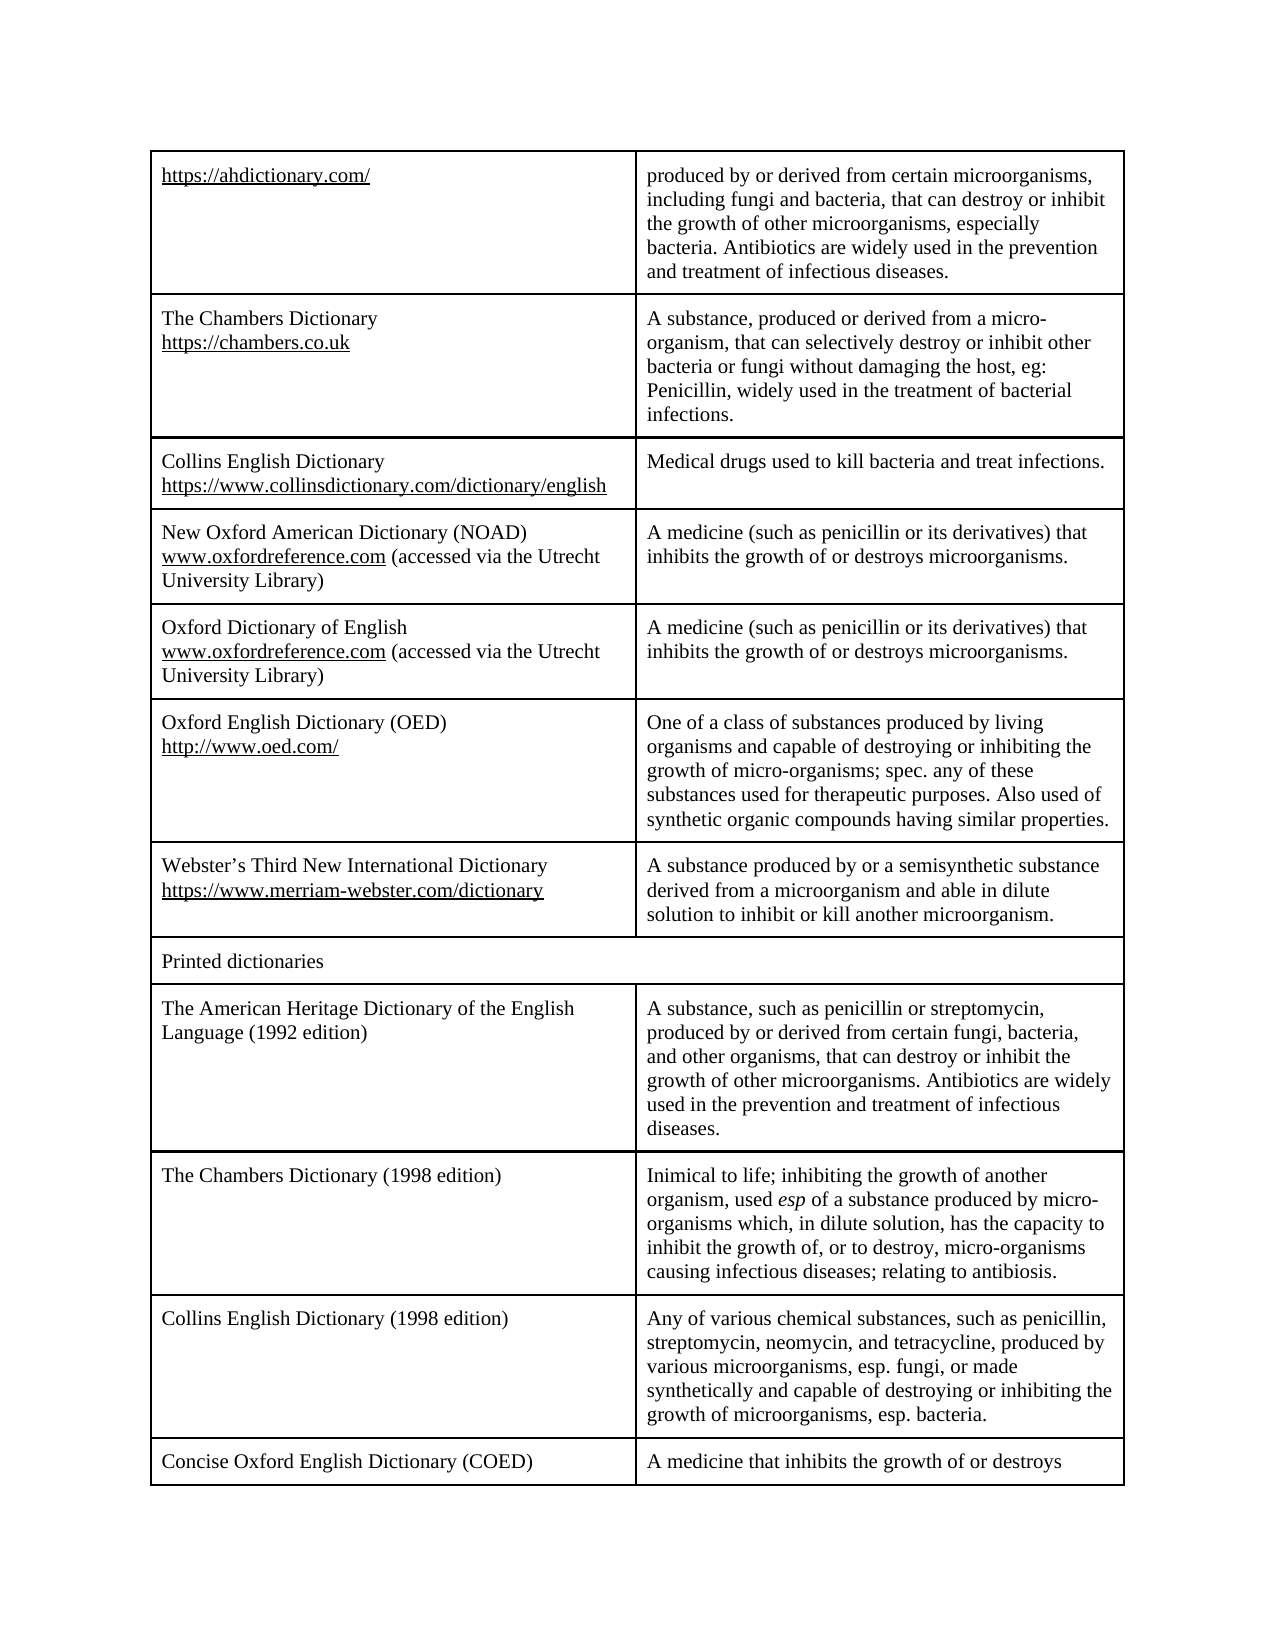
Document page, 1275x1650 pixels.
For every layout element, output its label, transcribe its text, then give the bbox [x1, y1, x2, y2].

table_cell Oxford English Dictionary (OED) http://www.oed.com/ [152, 700, 635, 841]
table_cell Printed dictionaries [152, 938, 1123, 983]
table_cell Collins English Dictionary https://www.collinsdictionary.com/dictionary/english [152, 439, 635, 507]
table_cell A substance, produced or derived from a micro-organism, that can selectively destroy or inhibit other bacteria or fungi without damaging the host, eg: Penicillin, widely used in the treatment of bacterial infections. [637, 295, 1123, 436]
table_cell Collins English Dictionary (1998 edition) [152, 1296, 635, 1437]
table_cell The American Heritage Dictionary of the English Language (1992 edition) [152, 985, 635, 1150]
table_cell Oxford Dictionary of English www.oxfordreference.com (accessed via the Utrecht University Library) [152, 605, 635, 698]
table_cell A substance produced by or a semisynthetic substance derived from a microorganism and able in dilute solution to inhibit or kill another microorganism. [637, 843, 1123, 936]
table_cell The Chambers Dictionary (1998 edition) [152, 1153, 635, 1293]
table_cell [637, 1439, 1123, 1484]
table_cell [637, 152, 1123, 293]
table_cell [152, 152, 635, 293]
table_cell A medicine (such as penicillin or its derivatives) that inhibits the growth of or destroys microorganisms. [637, 605, 1123, 698]
table_cell A medicine (such as penicillin or its derivatives) that inhibits the growth of or destroys microorganisms. [637, 510, 1123, 603]
table_cell Webster’s Third New International Dictionary https://www.merriam-webster.com/dictionary [152, 843, 635, 936]
table_cell Medical drugs used to kill bacteria and treat infections. [637, 439, 1123, 507]
table_cell New Oxford American Dictionary (NOAD) www.oxfordreference.com (accessed via the Utrecht University Library) [152, 510, 635, 603]
table_cell The Chambers Dictionary https://chambers.co.uk [152, 295, 635, 436]
table_cell One of a class of substances produced by living organisms and capable of destroying or inhibiting the growth of micro-organisms; spec. any of these substances used for therapeutic purposes. Also used of synthetic organic compounds having similar properties. [637, 700, 1123, 841]
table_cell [152, 1439, 635, 1484]
table_cell Inimical to life; inhibiting the growth of another organism, used esp of a substance produced by micro-organisms which, in dilute solution, has the capacity to inhibit the growth of, or to destroy, micro-organisms causing infectious diseases; relating to antibiosis. [637, 1153, 1123, 1293]
table_cell Any of various chemical substances, such as penicillin, streptomycin, neomycin, and tetracycline, produced by various microorganisms, esp. fungi, or made synthetically and capable of destroying or inhibiting the growth of microorganisms, esp. bacteria. [637, 1296, 1123, 1437]
table_cell A substance, such as penicillin or streptomycin, produced by or derived from certain fungi, bacteria, and other organisms, that can destroy or inhibit the growth of other microorganisms. Antibiotics are widely used in the prevention and treatment of infectious diseases. [637, 985, 1123, 1150]
